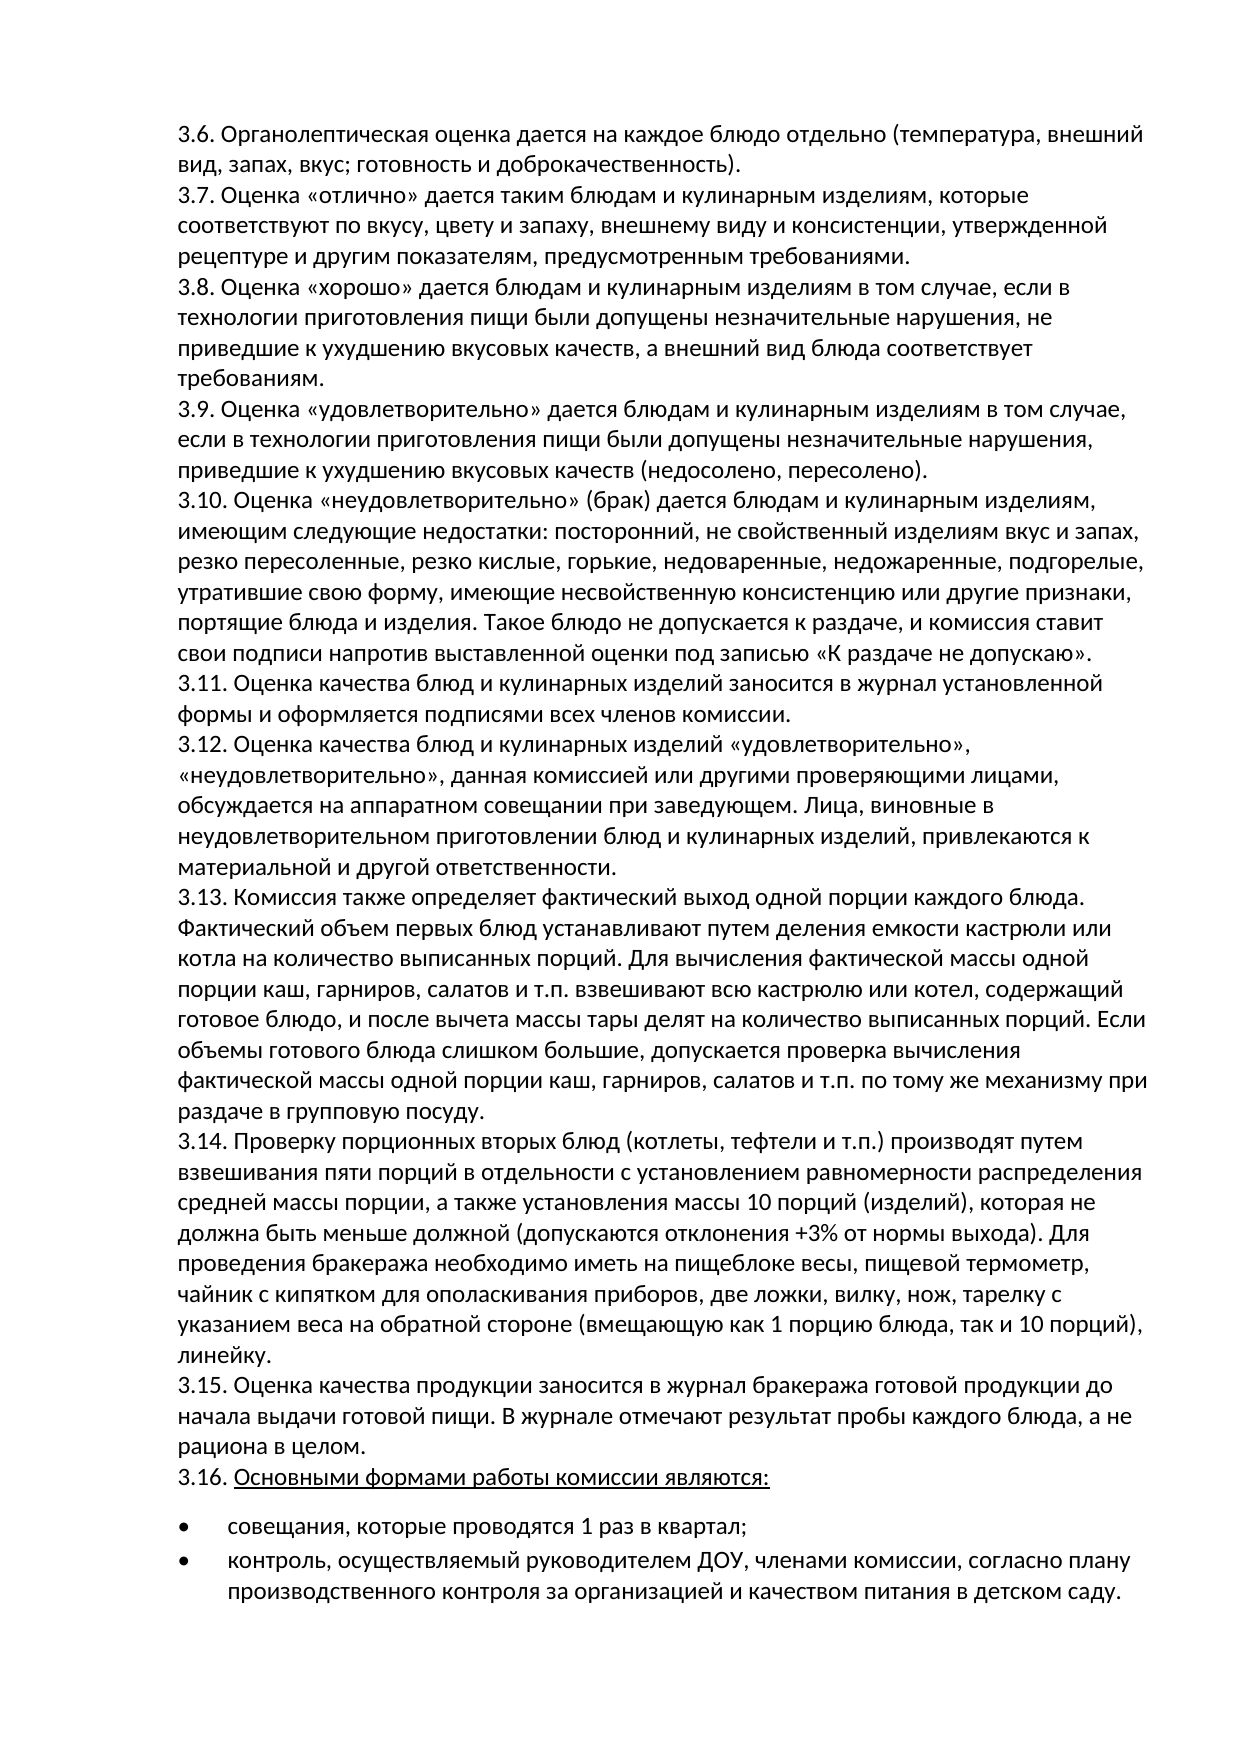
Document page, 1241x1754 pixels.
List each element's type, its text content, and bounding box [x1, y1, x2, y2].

list совещания, которые проводятся 1 раз в квартал; [177, 1510, 1152, 1541]
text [177, 118, 1152, 1492]
list контроль, осуществляемый руководителем ДОУ, членами комиссии, согласно плану производственного контроля за организацией и качеством питания в детском саду. [177, 1544, 1152, 1606]
